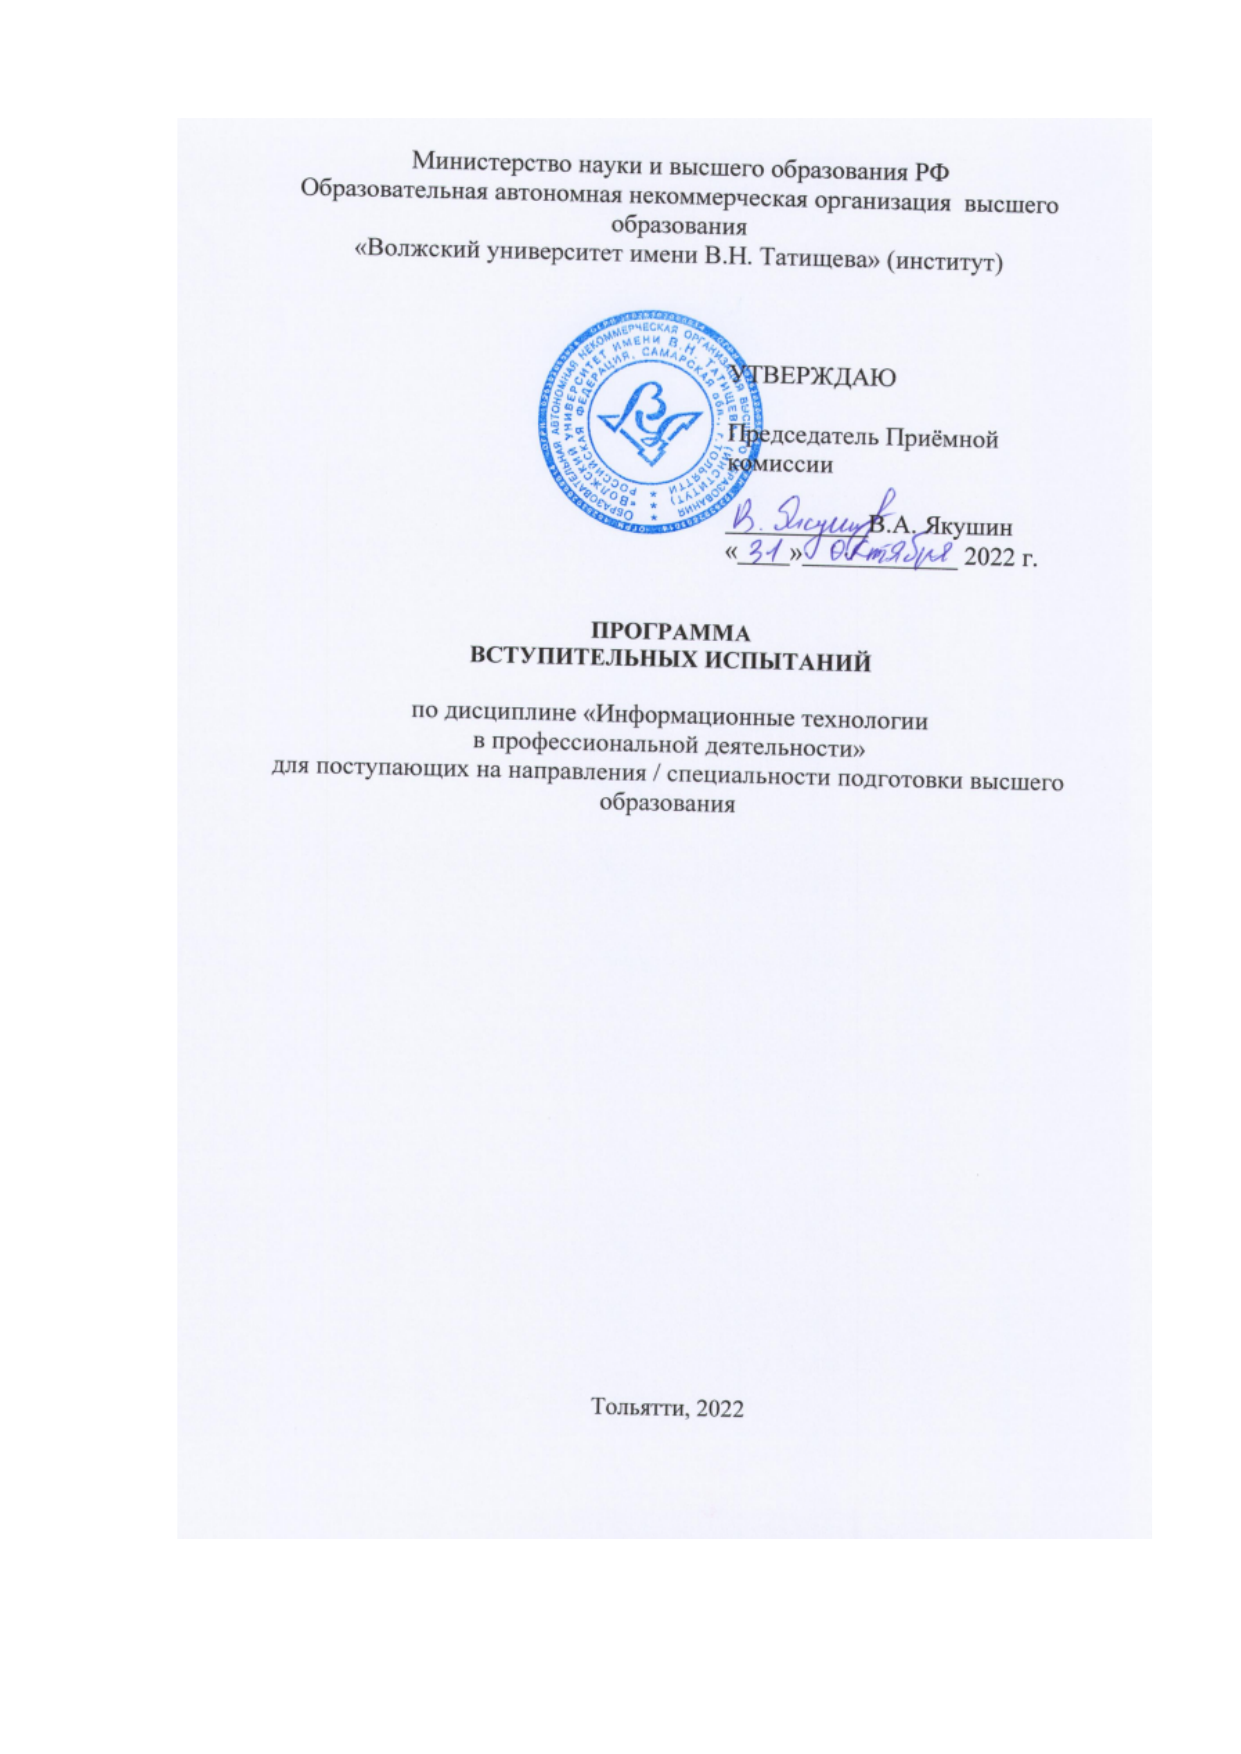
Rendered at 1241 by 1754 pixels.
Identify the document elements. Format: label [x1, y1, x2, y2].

picture [177, 118, 1153, 1539]
